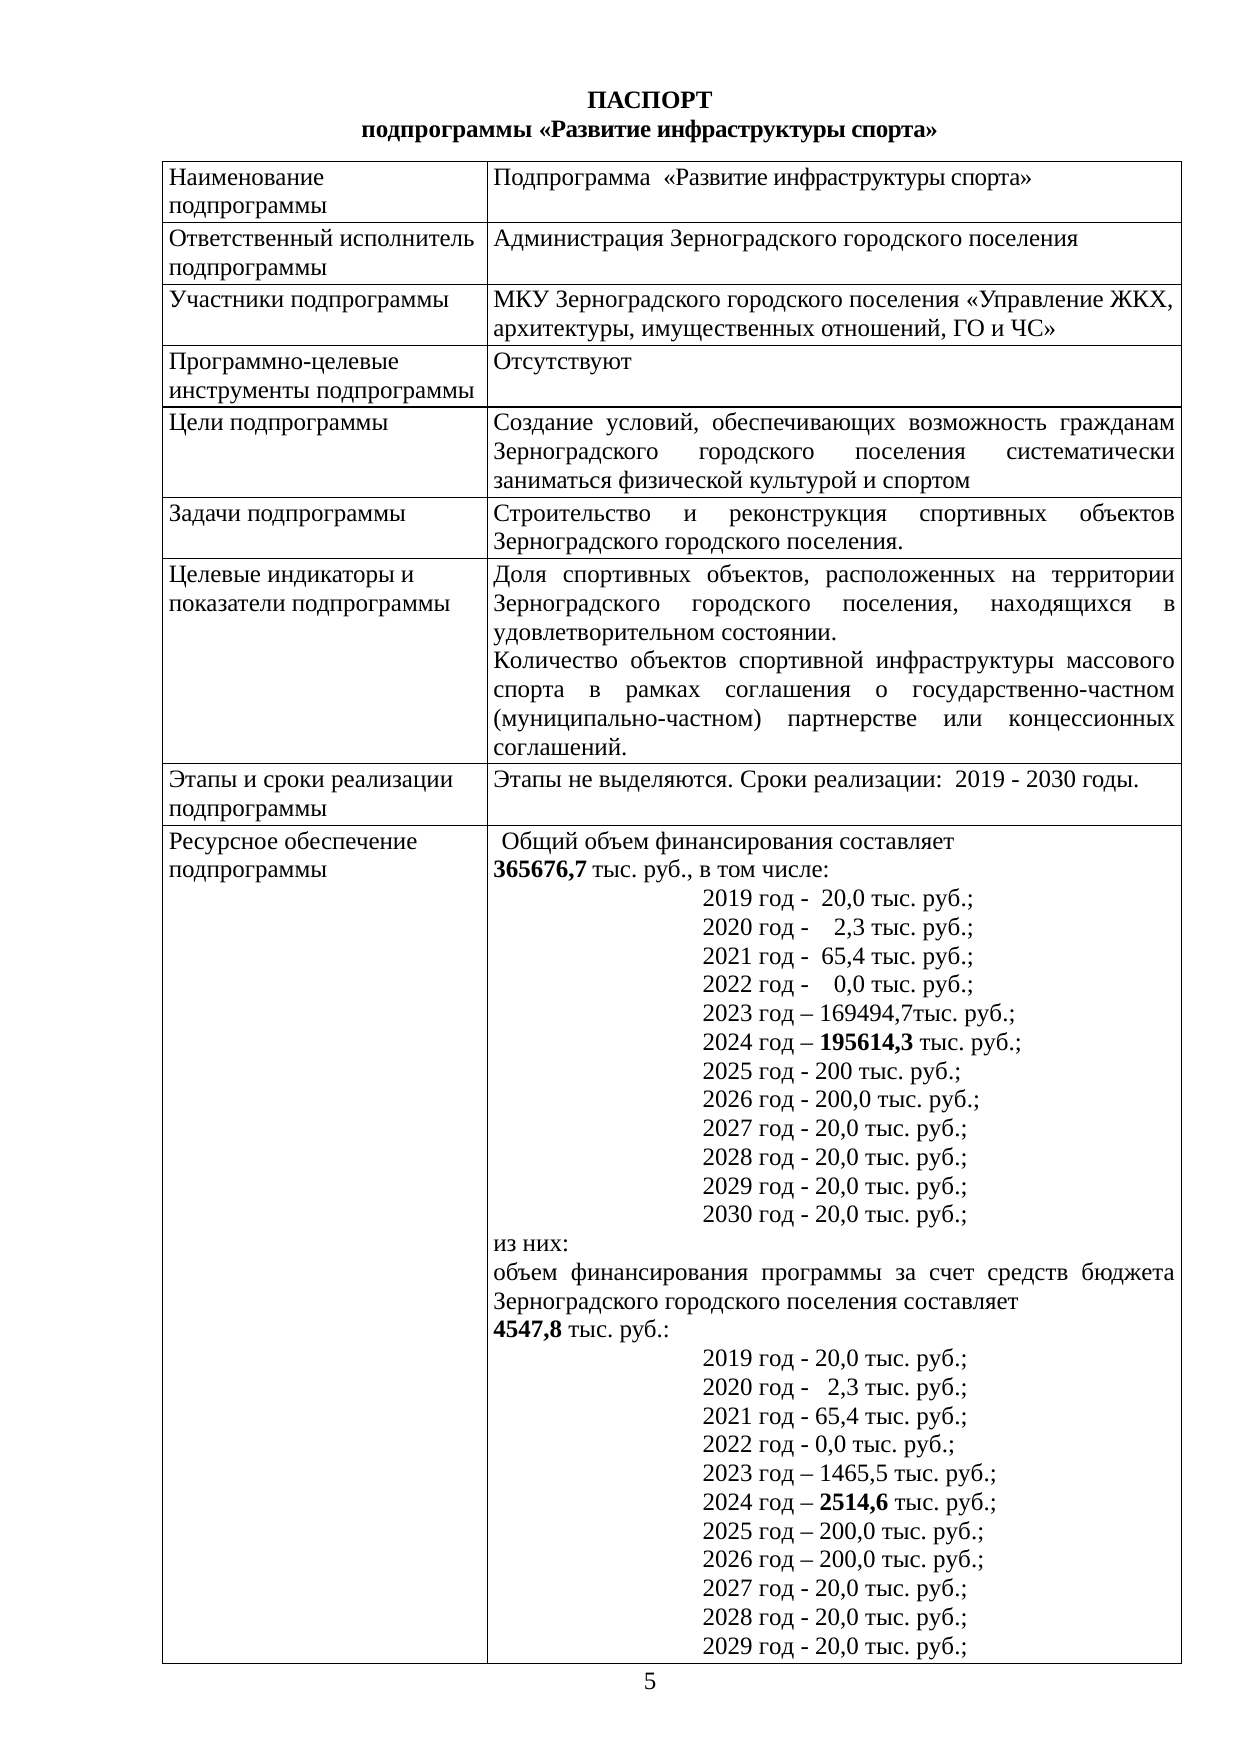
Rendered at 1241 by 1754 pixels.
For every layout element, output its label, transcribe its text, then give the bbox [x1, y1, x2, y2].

text ПАСПОРТ [118, 86, 1181, 114]
table_cell Цели подпрограммы [163, 408, 487, 497]
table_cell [163, 826, 487, 1662]
table_cell МКУ Зерноградского городского поселения «Управление ЖКХ, архитектуры, имущественных отношений, ГО и ЧС» [488, 285, 1181, 345]
table_cell Администрация Зерноградского городского поселения [488, 223, 1181, 283]
table_cell Отсутствуют [488, 346, 1181, 406]
table_cell Строительство и реконструкция спортивных объектов Зерноградского городского поселения. [488, 498, 1181, 558]
table_header Подпрограмма «Развитие инфраструктуры спорта» [488, 162, 1181, 222]
table_cell Этапы и сроки реализации подпрограммы [163, 764, 487, 825]
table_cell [488, 826, 1181, 1662]
table_header Наименование подпрограммы [163, 162, 487, 222]
table_cell Создание условий, обеспечивающих возможность гражданам Зерноградского городского поселения систематически заниматься физической культурой и спортом [488, 408, 1181, 497]
table_cell Участники подпрограммы [163, 285, 487, 345]
table_cell Этапы не выделяются. Сроки реализации: 2019 - 2030 годы. [488, 764, 1181, 825]
table_cell Ответственный исполнитель подпрограммы [163, 223, 487, 283]
table_cell Программно-целевые инструменты подпрограммы [163, 346, 487, 406]
text подпрограммы «Развитие инфраструктуры спорта» [118, 114, 1181, 142]
table_cell Целевые индикаторы и показатели подпрограммы [163, 559, 487, 763]
table_cell Задачи подпрограммы [163, 498, 487, 558]
table_cell Доля спортивных объектов, расположенных на территории Зерноградского городского поселения, находящихся в удовлетворительном состоянии. Количество объектов спортивной инфраструктуры массового спорта в рамках соглашения о государственно-частном (муниципально-частном) партнерстве или концессионных соглашений. [488, 559, 1181, 763]
